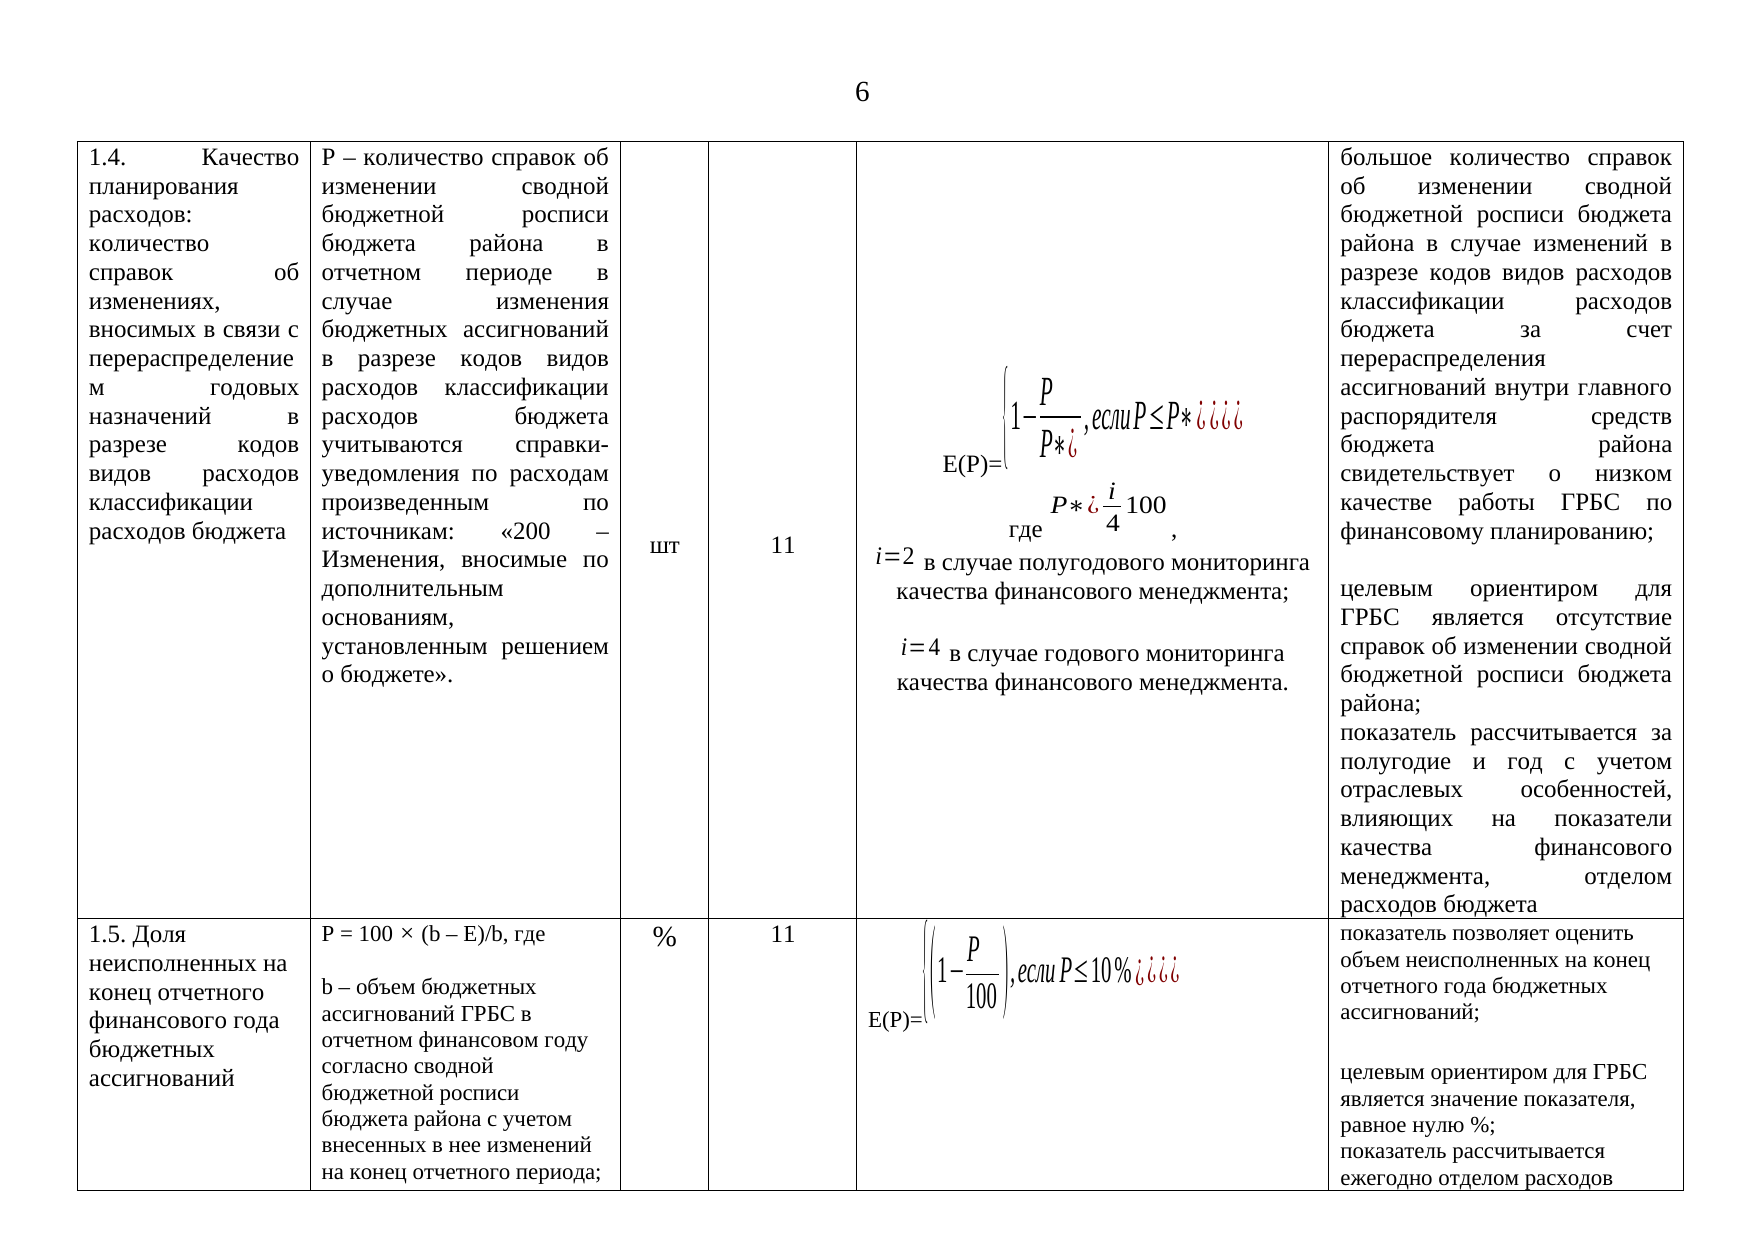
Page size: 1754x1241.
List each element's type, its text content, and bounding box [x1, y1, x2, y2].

table_cell % [621, 919, 708, 1190]
table_cell E(P)= [857, 919, 1328, 1190]
table_cell 1.4. Качество планирования расходов: количество справок об изменениях, вносимых в связи с перераспределением годовых назначений в разрезе кодов видов расходов классификации расходов бюджета [78, 142, 310, 918]
table_cell 11 [709, 142, 856, 918]
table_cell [311, 919, 620, 1190]
table_cell 11 [709, 919, 856, 1190]
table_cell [78, 919, 310, 1190]
table_cell большое количество справок об изменении сводной бюджетной росписи бюджета района в случае изменений в разрезе кодов видов расходов классификации расходов бюджета за счет перераспределения ассигнований внутри главного распорядителя средств бюджета района свидетельствует о низком качестве работы ГРБС по финансовому планированию; целевым ориентиром для ГРБС является отсутствие справок об изменении сводной бюджетной росписи бюджета района; показатель рассчитывается за полугодие и год с учетом отраслевых особенностей, влияющих на показатели качества финансового менеджмента, отделом расходов бюджета [1329, 142, 1683, 918]
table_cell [1329, 919, 1683, 1190]
table_cell шт [621, 142, 708, 918]
table_cell Р – количество справок об изменении сводной бюджетной росписи бюджета района в отчетном периоде в случае изменения бюджетных ассигнований в разрезе кодов видов расходов классификации расходов бюджета учитываются справки-уведомления по расходам произведенным по источникам: «200 – Изменения, вносимые по дополнительным основаниям, установленным решением о бюджете». [311, 142, 620, 918]
table_cell E(P)= где , в случае полугодового мониторинга качества финансового менеджмента; в случае годового мониторинга качества финансового менеджмента. [857, 142, 1328, 918]
